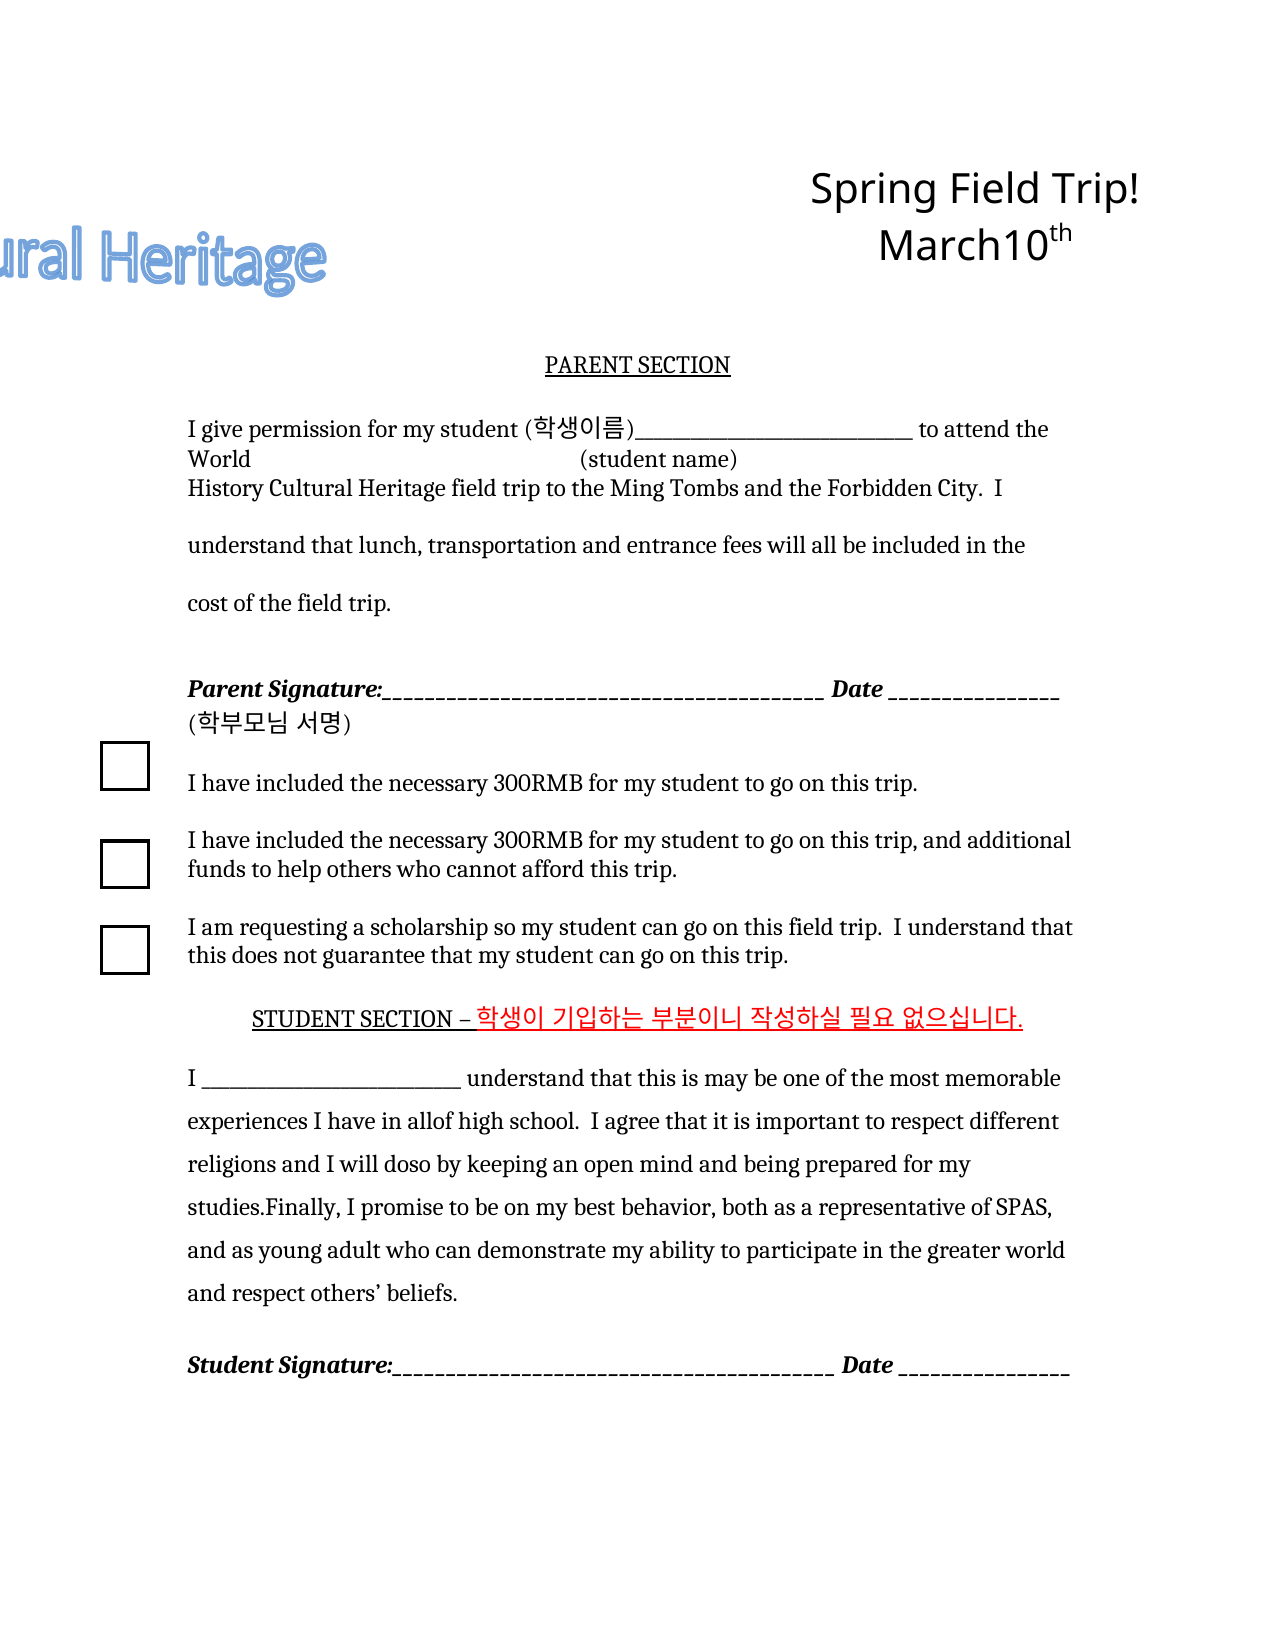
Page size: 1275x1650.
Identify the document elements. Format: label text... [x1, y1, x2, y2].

text Student Signature:_________________________________________ Date ________________ [187, 1351, 1087, 1380]
text I give permission for my student (학생이름)______________________________ to attend the World (student name) [187, 409, 1087, 474]
text STUDENT SECTION – 학생이 기입하는 부분이니 작성하실 필요 없으십니다. [187, 999, 1087, 1035]
text Parent Signature:_________________________________________ Date ________________ [187, 675, 1087, 704]
text I ____________________________ understand that this is may be one of the most memorable experiences I have in allof high school. I agree that it is important to respect different religions and I will doso by keeping an open mind and being prepared for my studies.Finally, I promise to be on my best behavior, both as a representative of SPAS, and as young adult who can demonstrate my ability to participate in the greater world and respect others’ beliefs. [187, 1064, 1087, 1308]
text PARENT SECTION [187, 351, 1087, 380]
text (학부모님 서명) [187, 704, 1087, 740]
text I have included the necessary 300RMB for my student to go on this trip. [187, 769, 1087, 797]
text understand that lunch, transportation and entrance fees will all be included in the [187, 531, 1087, 560]
text I am requesting a scholarship so my student can go on this field trip. I understand that this does not guarantee that my student can go on this trip. [187, 912, 1087, 970]
text History Cultural Heritage field trip to the Ming Tombs and the Forbidden City. I [187, 474, 1087, 502]
text cost of the field trip. [187, 589, 1087, 617]
text I have included the necessary 300RMB for my student to go on this trip, and additional funds to help others who cannot afford this trip. [187, 826, 1087, 884]
